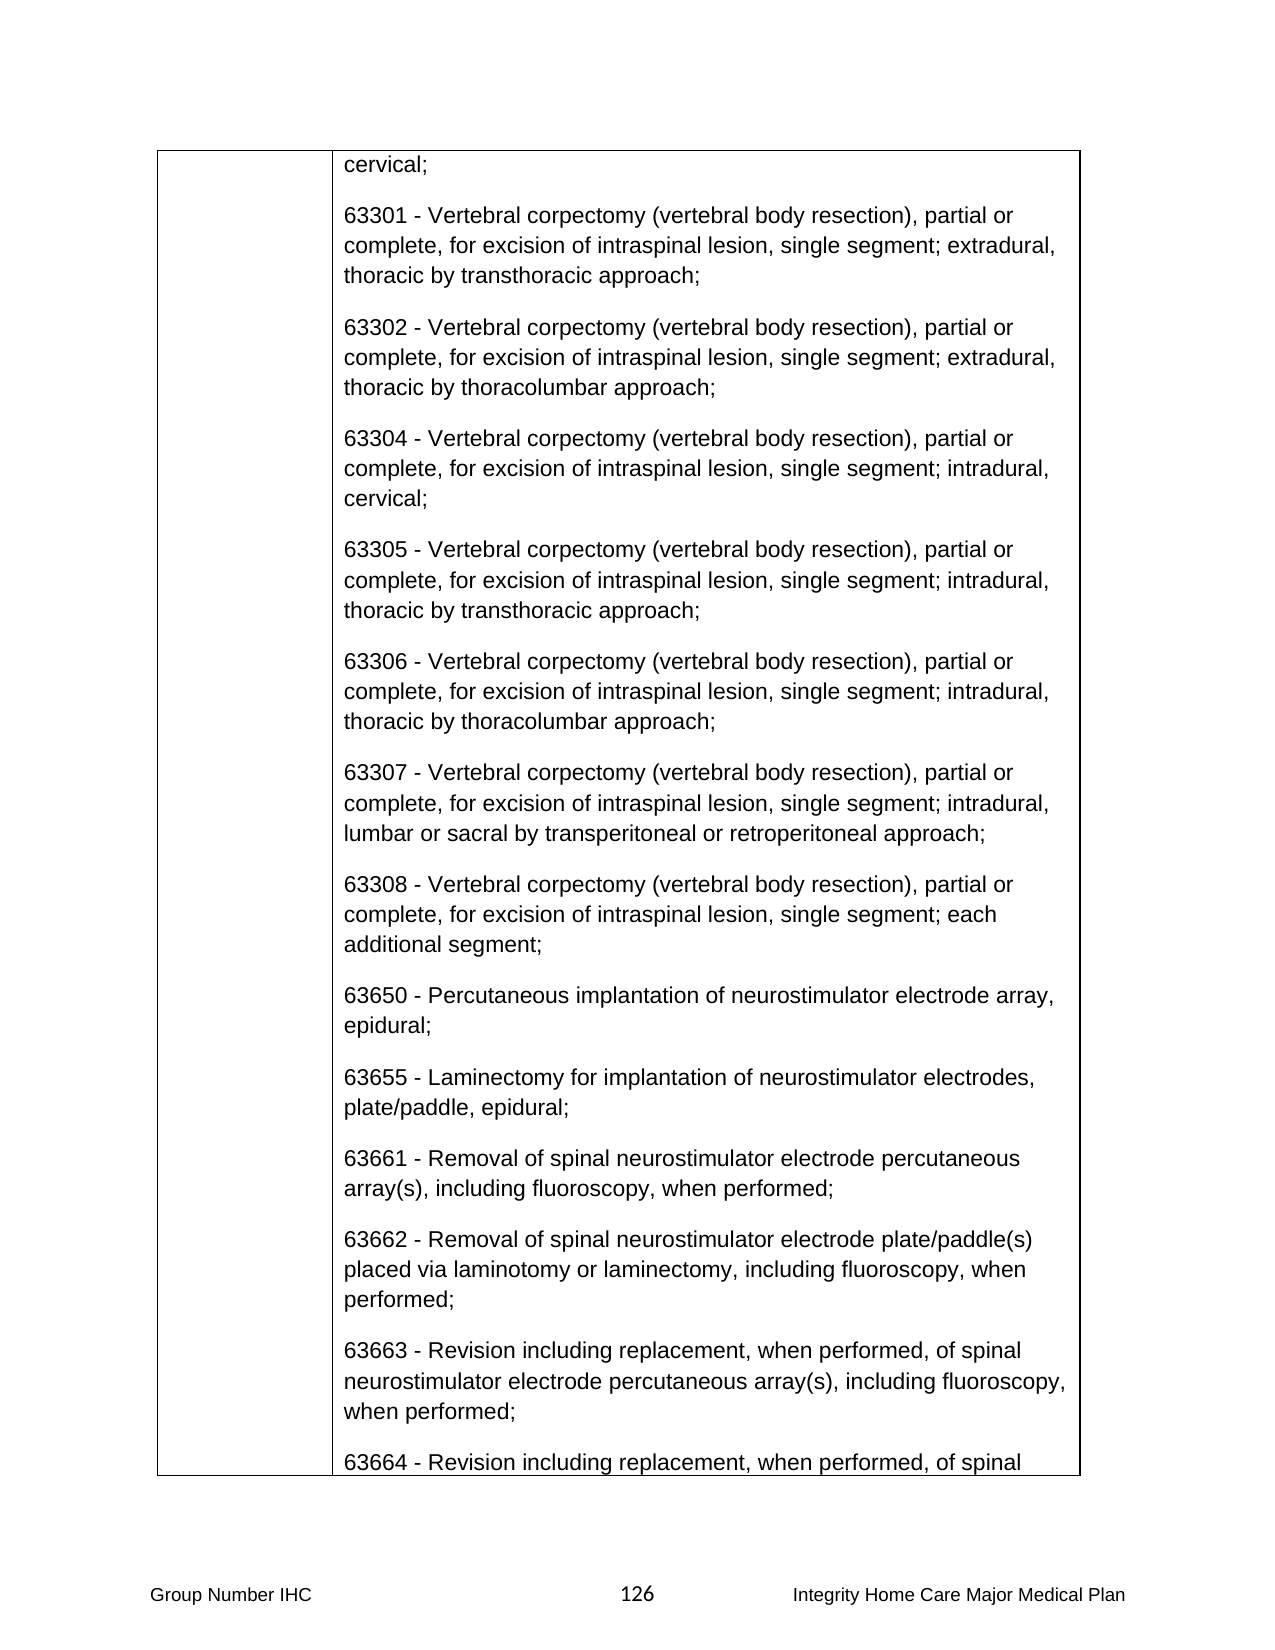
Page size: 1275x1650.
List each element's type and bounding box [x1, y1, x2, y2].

table_cell [158, 151, 332, 1475]
table_cell [333, 151, 1079, 1475]
